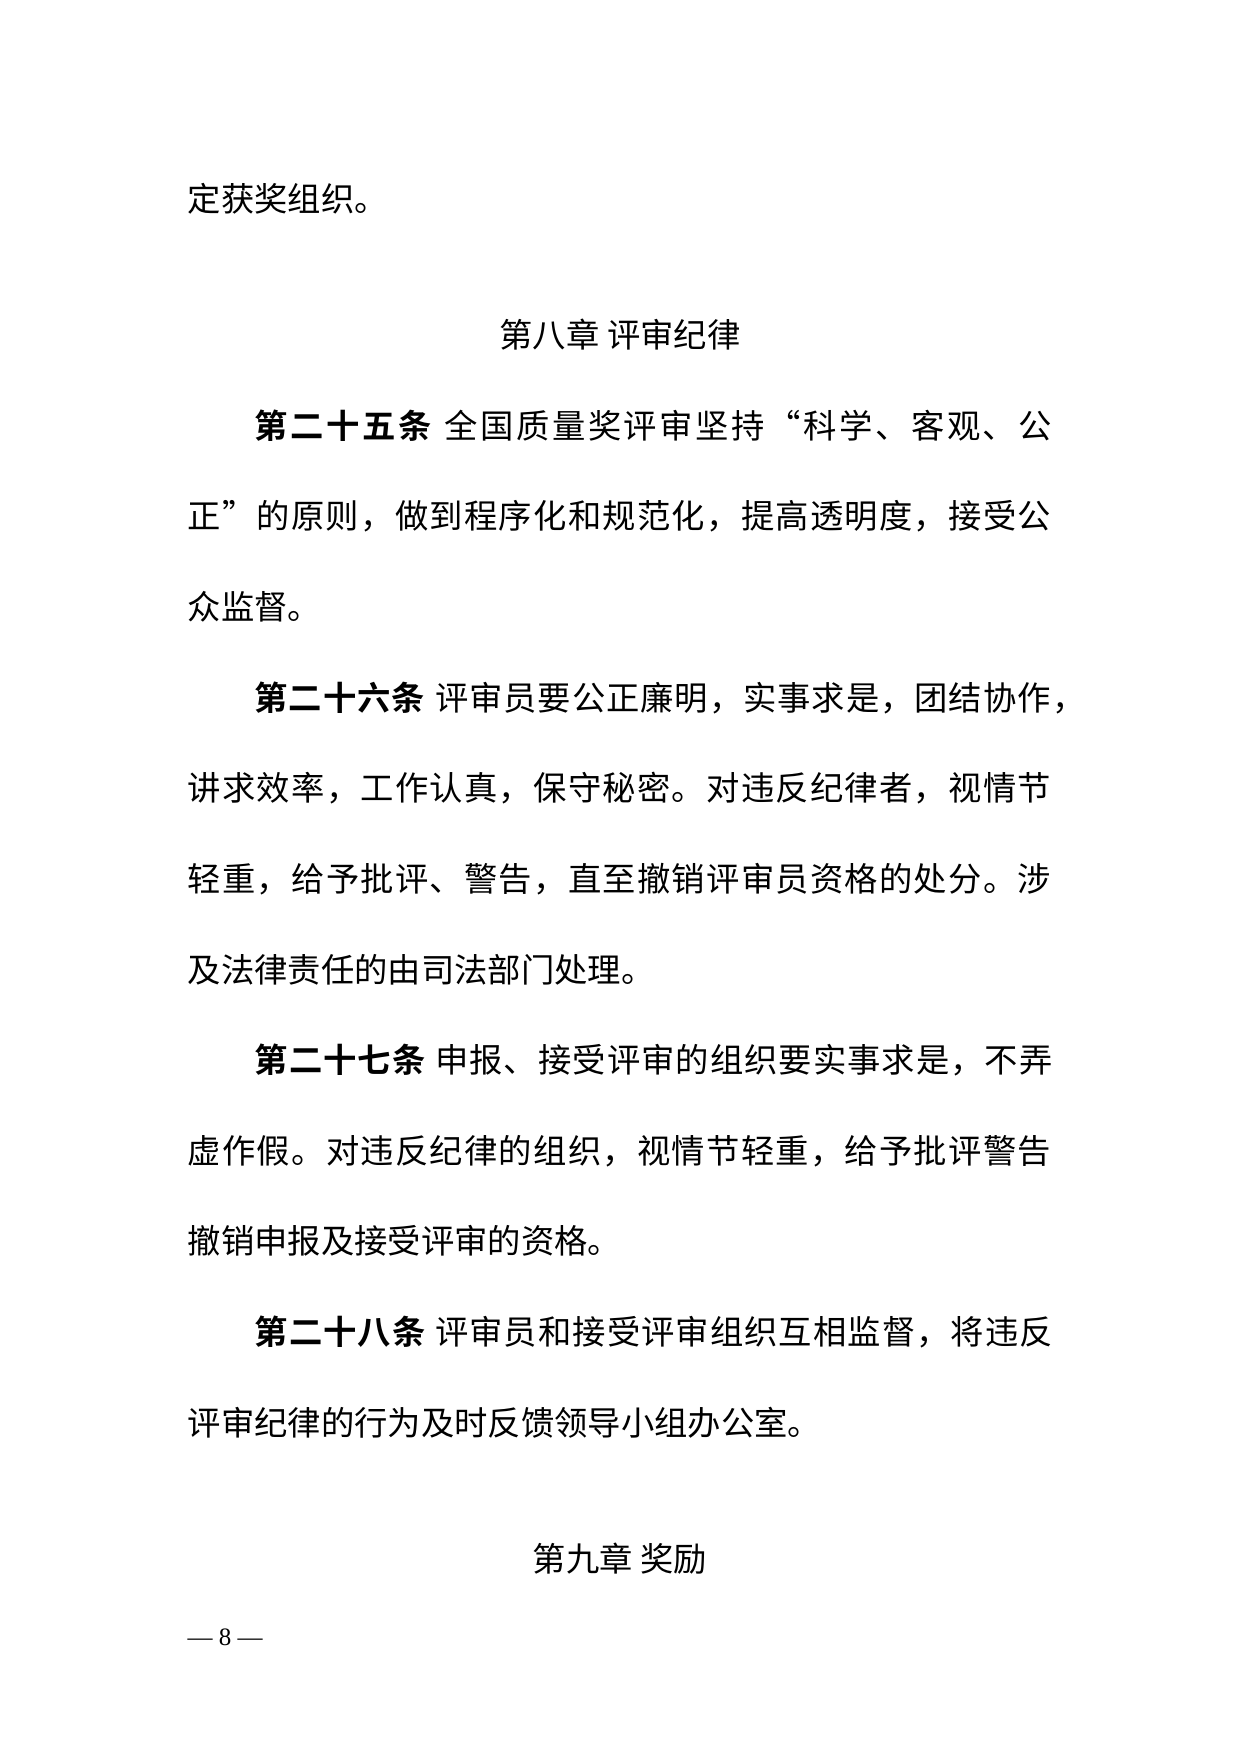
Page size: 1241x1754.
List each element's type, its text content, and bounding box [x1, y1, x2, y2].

text 第二十八条 评审员和接受评审组织互相监督，将违反评审纪律的行为及时反馈领导小组办公室。 [187, 1285, 1053, 1466]
text 第二十七条 申报、接受评审的组织要实事求是，不弄虚作假。对违反纪律的组织，视情节轻重，给予批评警告，撤销申报及接受评审的资格。 [187, 1013, 1053, 1285]
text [187, 152, 1053, 243]
text 第二十六条 评审员要公正廉明，实事求是，团结协作，讲求效率，工作认真，保守秘密。对违反纪律者，视情节轻重，给予批评、警告，直至撤销评审员资格的处分。涉及法律责任的由司法部门处理。 [187, 650, 1053, 1013]
text 第八章 评审纪律 [187, 288, 1053, 378]
text 第二十五条 全国质量奖评审坚持“科学、客观、公正”的原则，做到程序化和规范化，提高透明度，接受公众监督。 [187, 378, 1053, 650]
text 第九章 奖励 [187, 1511, 1053, 1602]
